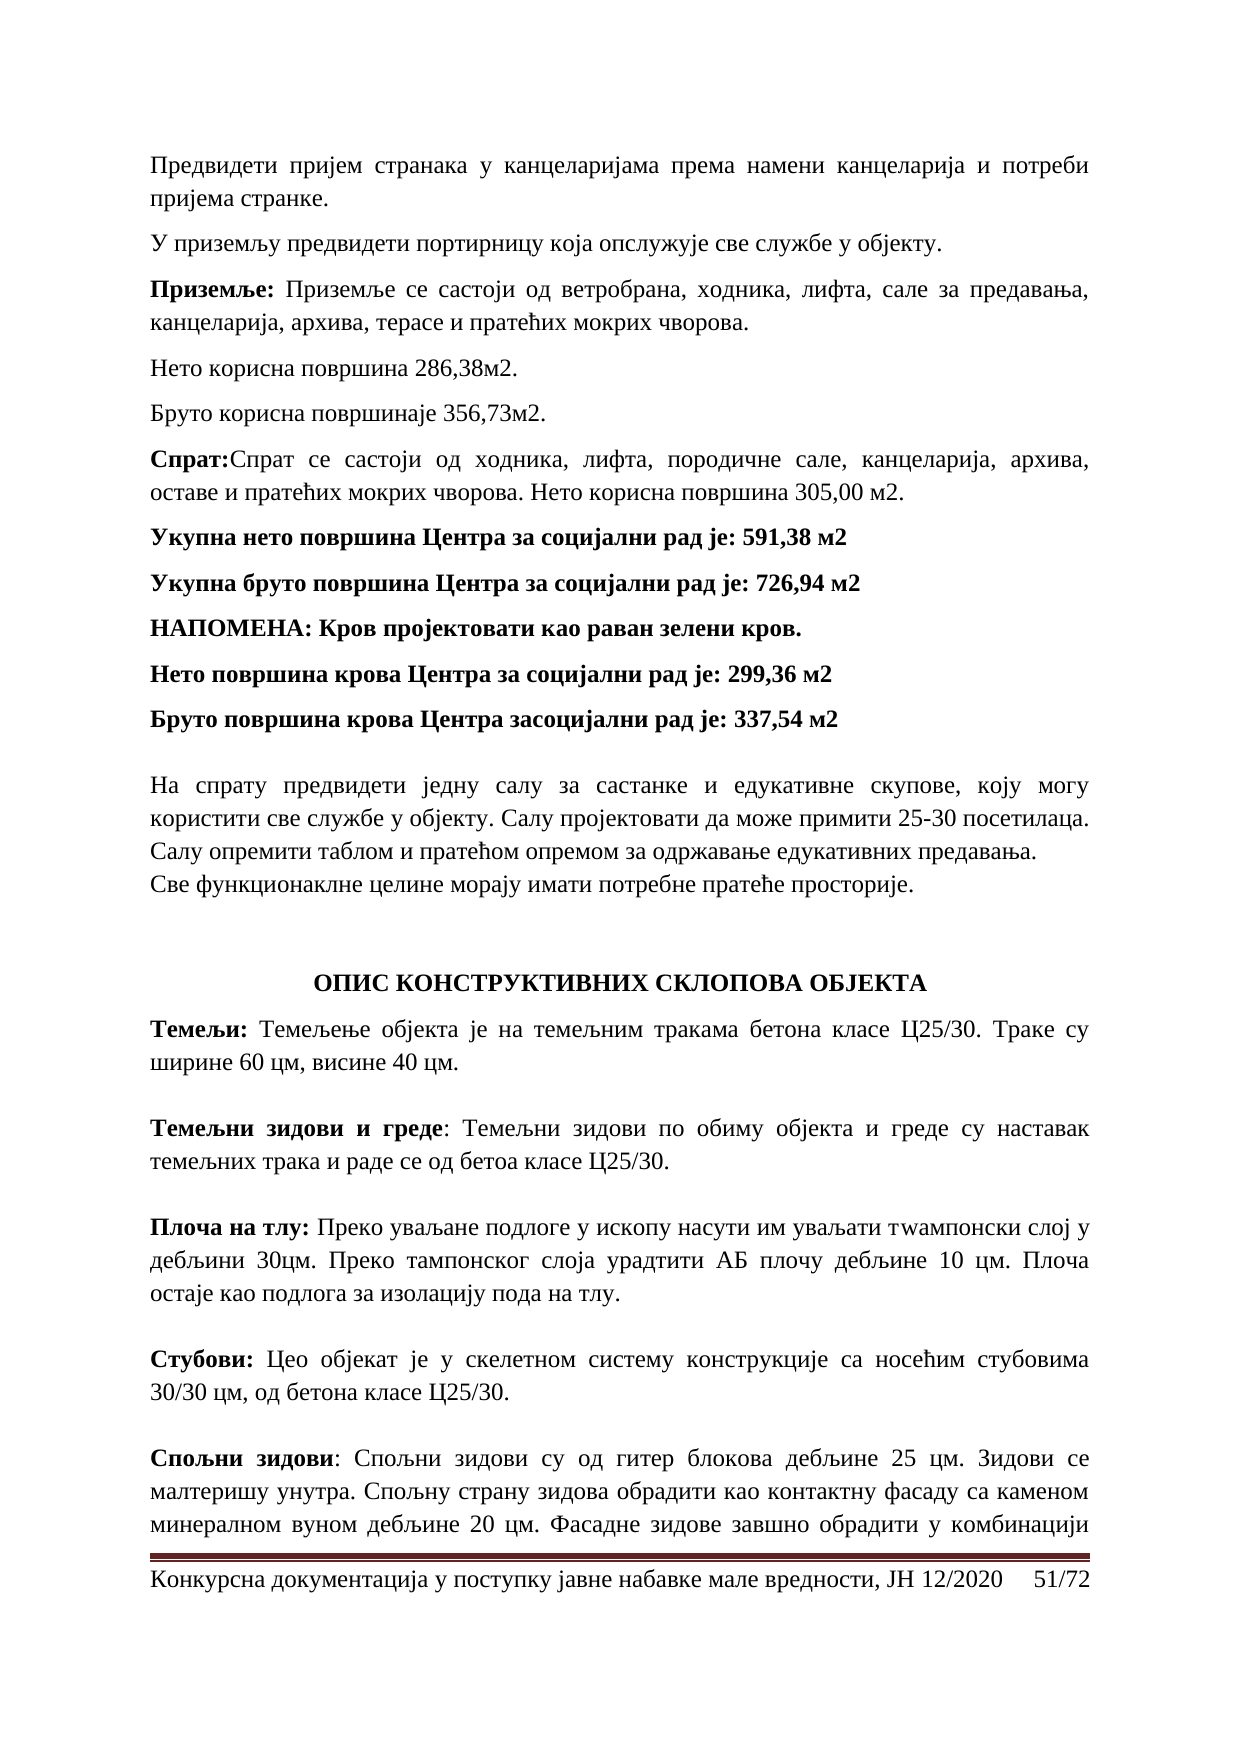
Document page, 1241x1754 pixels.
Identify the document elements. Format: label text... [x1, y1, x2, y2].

text Нето површина крова Центра за социјални рад је: 299,36 м2 [150, 659, 1090, 687]
text Плоча на тлу: Преко уваљане подлоге у ископу насути им уваљати тwампонски слој у дебљини 30цм. Преко тампонског слоја урадтити АБ плочу дебљине 10 цм. Плоча остаје као подлога за изолацију пода на тлу. [150, 1212, 1090, 1307]
text Бруто корисна површинаје 356,73м2. [150, 398, 1090, 427]
text ОПИС КОНСТРУКТИВНИХ СКЛОПОВА ОБЈЕКТА [150, 968, 1090, 997]
text Спрат:Спрат се састоји од ходника, лифта, породичне сале, канцеларија, архива, оставе и пратећих мокрих чворова. Нето корисна површина 305,00 м2. [150, 444, 1090, 505]
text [150, 1443, 1090, 1538]
text Темељни зидови и греде: Темељни зидови по обиму објекта и греде су наставак темељних трака и раде се од бетоа класе Ц25/30. [150, 1113, 1090, 1175]
text На спрату предвидети једну салу за састанке и едукативне скупове, коју могу користити све службе у објекту. Салу пројектовати да може примити 25-30 посетилаца. Салу опремити таблом и пратећом опремом за одржавање едукативних предавања. [150, 770, 1090, 865]
text Бруто површина крова Центра засоцијални рад је: 337,54 м2 [150, 704, 1090, 733]
text Темељи: Темељење објекта је на темељним тракама бетона класе Ц25/30. Траке су ширине 60 цм, висине 40 цм. [150, 1014, 1090, 1076]
text Нето корисна површина 286,38м2. [150, 353, 1090, 381]
text Стубови: Цео објекат је у скелетном систему конструкције са носећим стубовима 30/30 цм, од бетона класе Ц25/30. [150, 1344, 1090, 1406]
text Све функционаклне целине морају имати потребне пратеће просторије. [150, 869, 1090, 898]
text НАПОМЕНА: Кров пројектовати као раван зелени кров. [150, 613, 1090, 642]
text Предвидети пријем странака у канцеларијама према намени канцеларија и потреби пријема странке. [150, 150, 1090, 212]
text Укупна бруто површина Центра за социјални рад је: 726,94 м2 [150, 568, 1090, 596]
text Укупна нето површина Центра за социјални рад је: 591,38 м2 [150, 522, 1090, 551]
text У приземљу предвидети портирницу која опслужује све службе у објекту. [150, 228, 1090, 257]
text Приземље: Приземље се састоји од ветробрана, ходника, лифта, сале за предавања, канцеларија, архива, терасе и пратећих мокрих чворова. [150, 274, 1090, 336]
